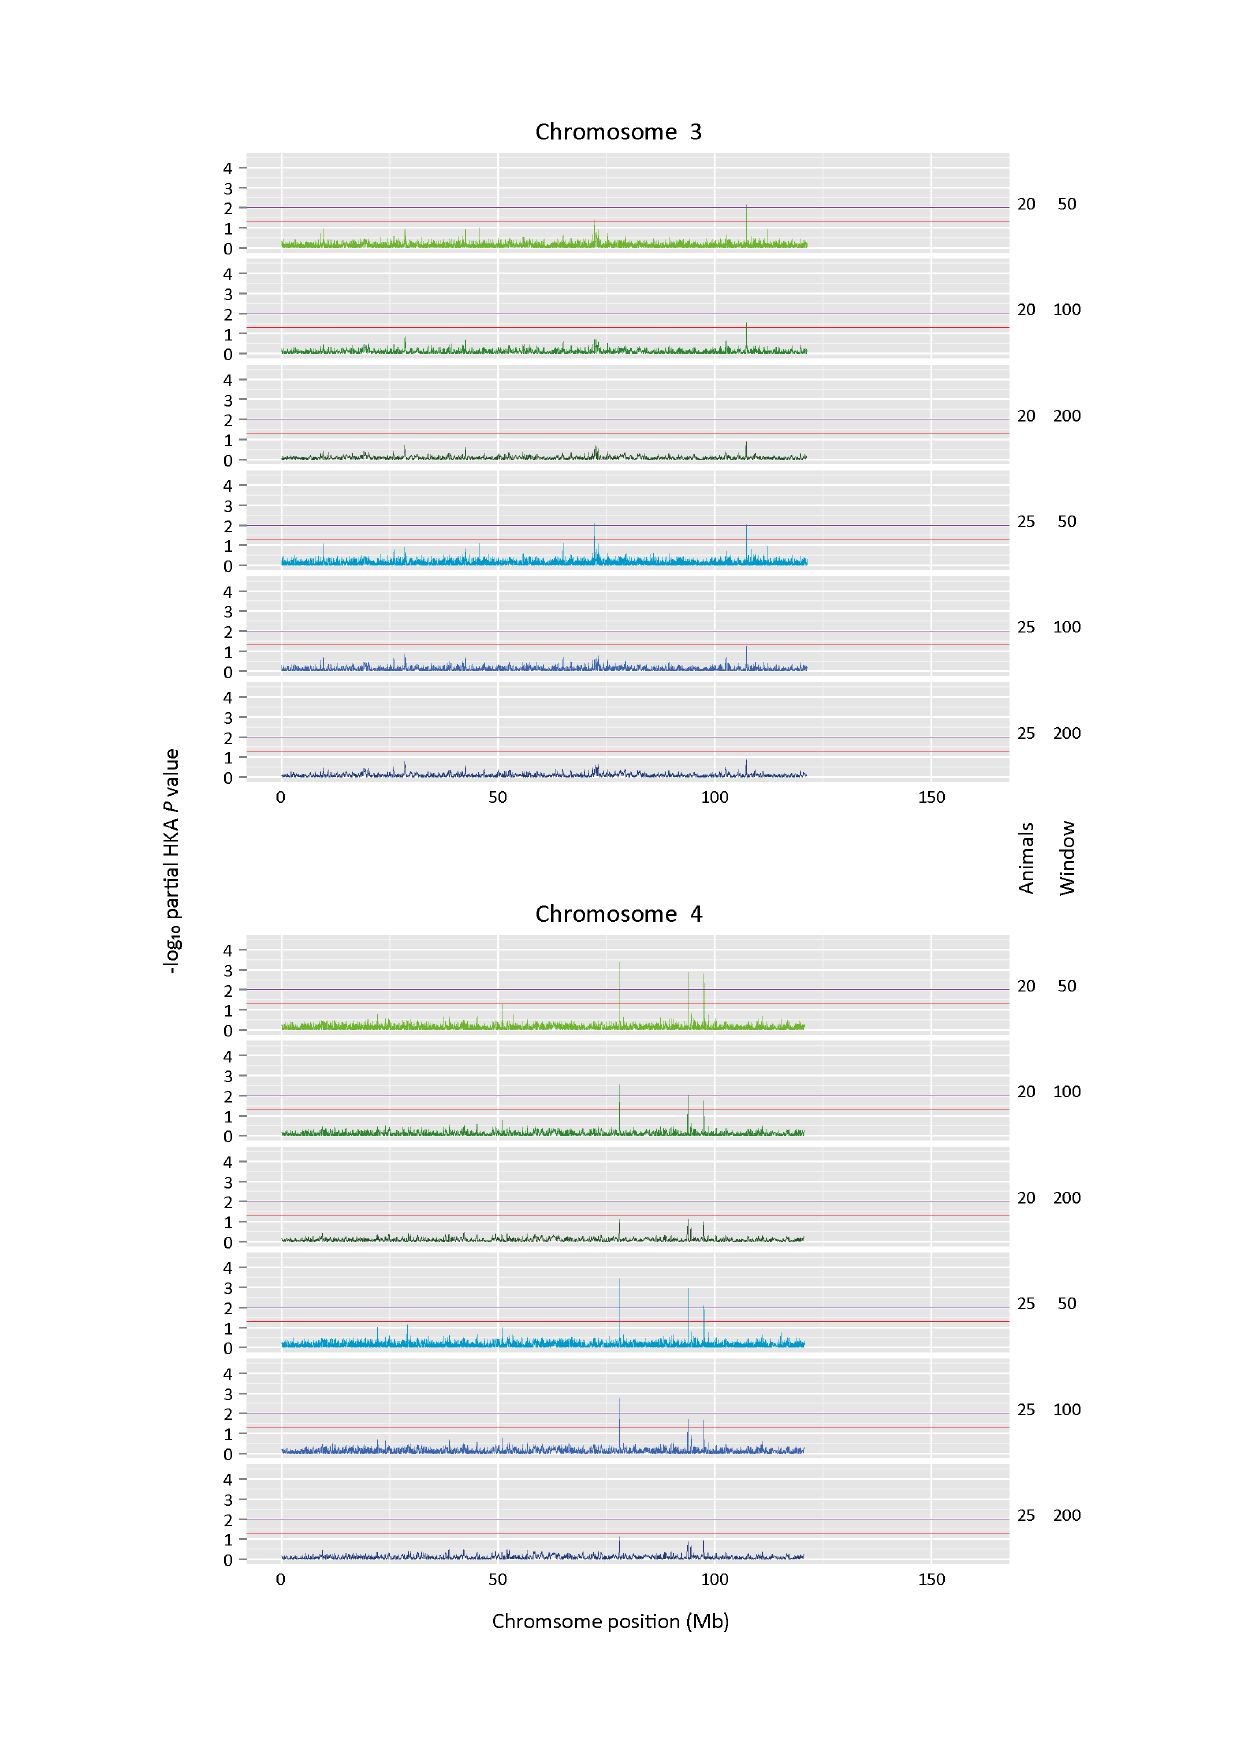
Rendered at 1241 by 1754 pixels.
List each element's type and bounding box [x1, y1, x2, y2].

picture [158, 118, 1082, 1636]
